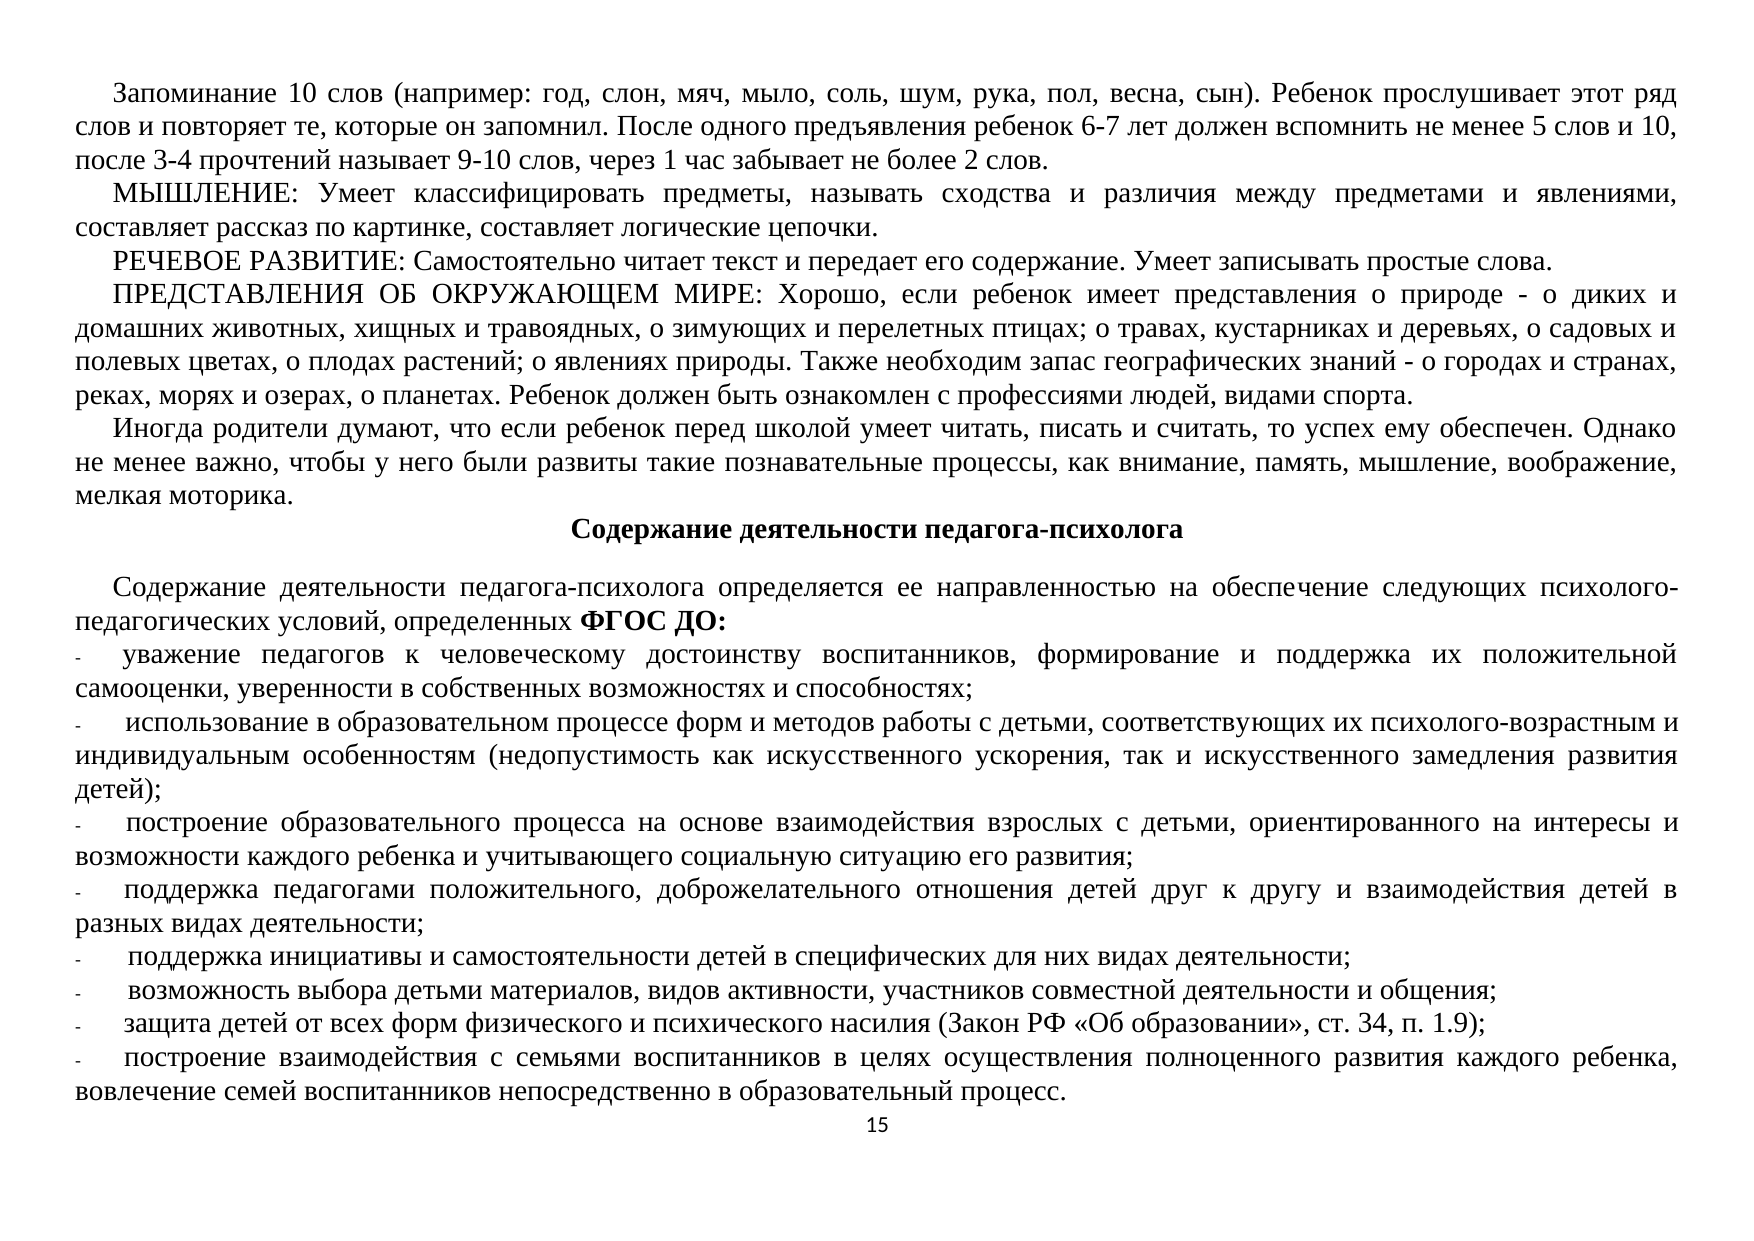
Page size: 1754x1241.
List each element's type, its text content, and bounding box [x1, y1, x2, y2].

list построение взаимодействия с семьями воспитанников в целях осуществления полноценного развития каждого ребенка, вовлечение семей воспитанников непосредственно в образовательный процесс. [75, 1039, 1679, 1106]
text МЫШЛЕНИЕ: Умеет классифицировать предметы, называть сходства и различия между предметами и явлениями, составляет рассказ по картинке, составляет логические цепочки. [75, 176, 1679, 243]
list возможность выбора детьми материалов, видов активности, участников совместной деятельности и общения; [75, 972, 1679, 1006]
list использование в образовательном процессе форм и методов работы с детьми, соответствующих их психолого-возрастным и индивидуальным особенностям (недопустимость как искусственного ускорения, так и искусственного замедления развития детей); [75, 704, 1679, 804]
list уважение педагогов к человеческому достоинству воспитанников, формирование и поддержка их положительной самооценки, уверенности в собственных возможностях и способностях; [75, 637, 1679, 704]
list поддержка педагогами положительного, доброжелательного отношения детей друг к другу и взаимодействия детей в разных видах деятельности; [75, 871, 1679, 938]
text РЕЧЕВОЕ РАЗВИТИЕ: Самостоятельно читает текст и передает его содержание. Умеет записывать простые слова. [75, 243, 1679, 276]
list защита детей от всех форм физического и психического насилия (Закон РФ «Об образовании», ст. 34, п. 1.9); [75, 1006, 1679, 1039]
text Запоминание 10 слов (например: год, слон, мяч, мыло, соль, шум, рука, пол, весна, сын). Ребенок прослушивает этот ряд слов и повторяет те, которые он запомнил. После одного предъявления ребенок 6-7 лет должен вспомнить не менее 5 слов и 10, после 3-4 прочтений называет 9-10 слов, через 1 час забывает не более 2 слов. [75, 75, 1679, 176]
text Содержание деятельности педагога-психолога определяется ее направленностью на обеспечение следующих психолого-педагогических условий, определенных ФГОС ДО: [75, 569, 1679, 637]
list поддержка инициативы и самостоятельности детей в специфических для них видах деятельности; [75, 938, 1679, 972]
list построение образовательного процесса на основе взаимодействия взрослых с детьми, ориентированного на интересы и возможности каждого ребенка и учитывающего социальную ситуацию его развития; [75, 804, 1679, 871]
text Иногда родители думают, что если ребенок перед школой умеет читать, писать и считать, то успех ему обеспечен. Однако не менее важно, чтобы у него были развиты такие познавательные процессы, как внимание, память, мышление, воображение, мелкая моторика. [75, 410, 1679, 511]
text Содержание деятельности педагога-психолога [75, 511, 1679, 544]
text ПРЕДСТАВЛЕНИЯ ОБ ОКРУЖАЮЩЕМ МИРЕ: Хорошо, если ребенок имеет представления о природе - о диких и домашних животных, хищных и травоядных, о зимующих и перелетных птицах; о травах, кустарниках и деревьях, о садовых и полевых цветах, о плодах растений; о явлениях природы. Также необходим запас географических знаний - о городах и странах, реках, морях и озерах, о планетах. Ребенок должен быть ознакомлен с профессиями людей, видами спорта. [75, 276, 1679, 410]
